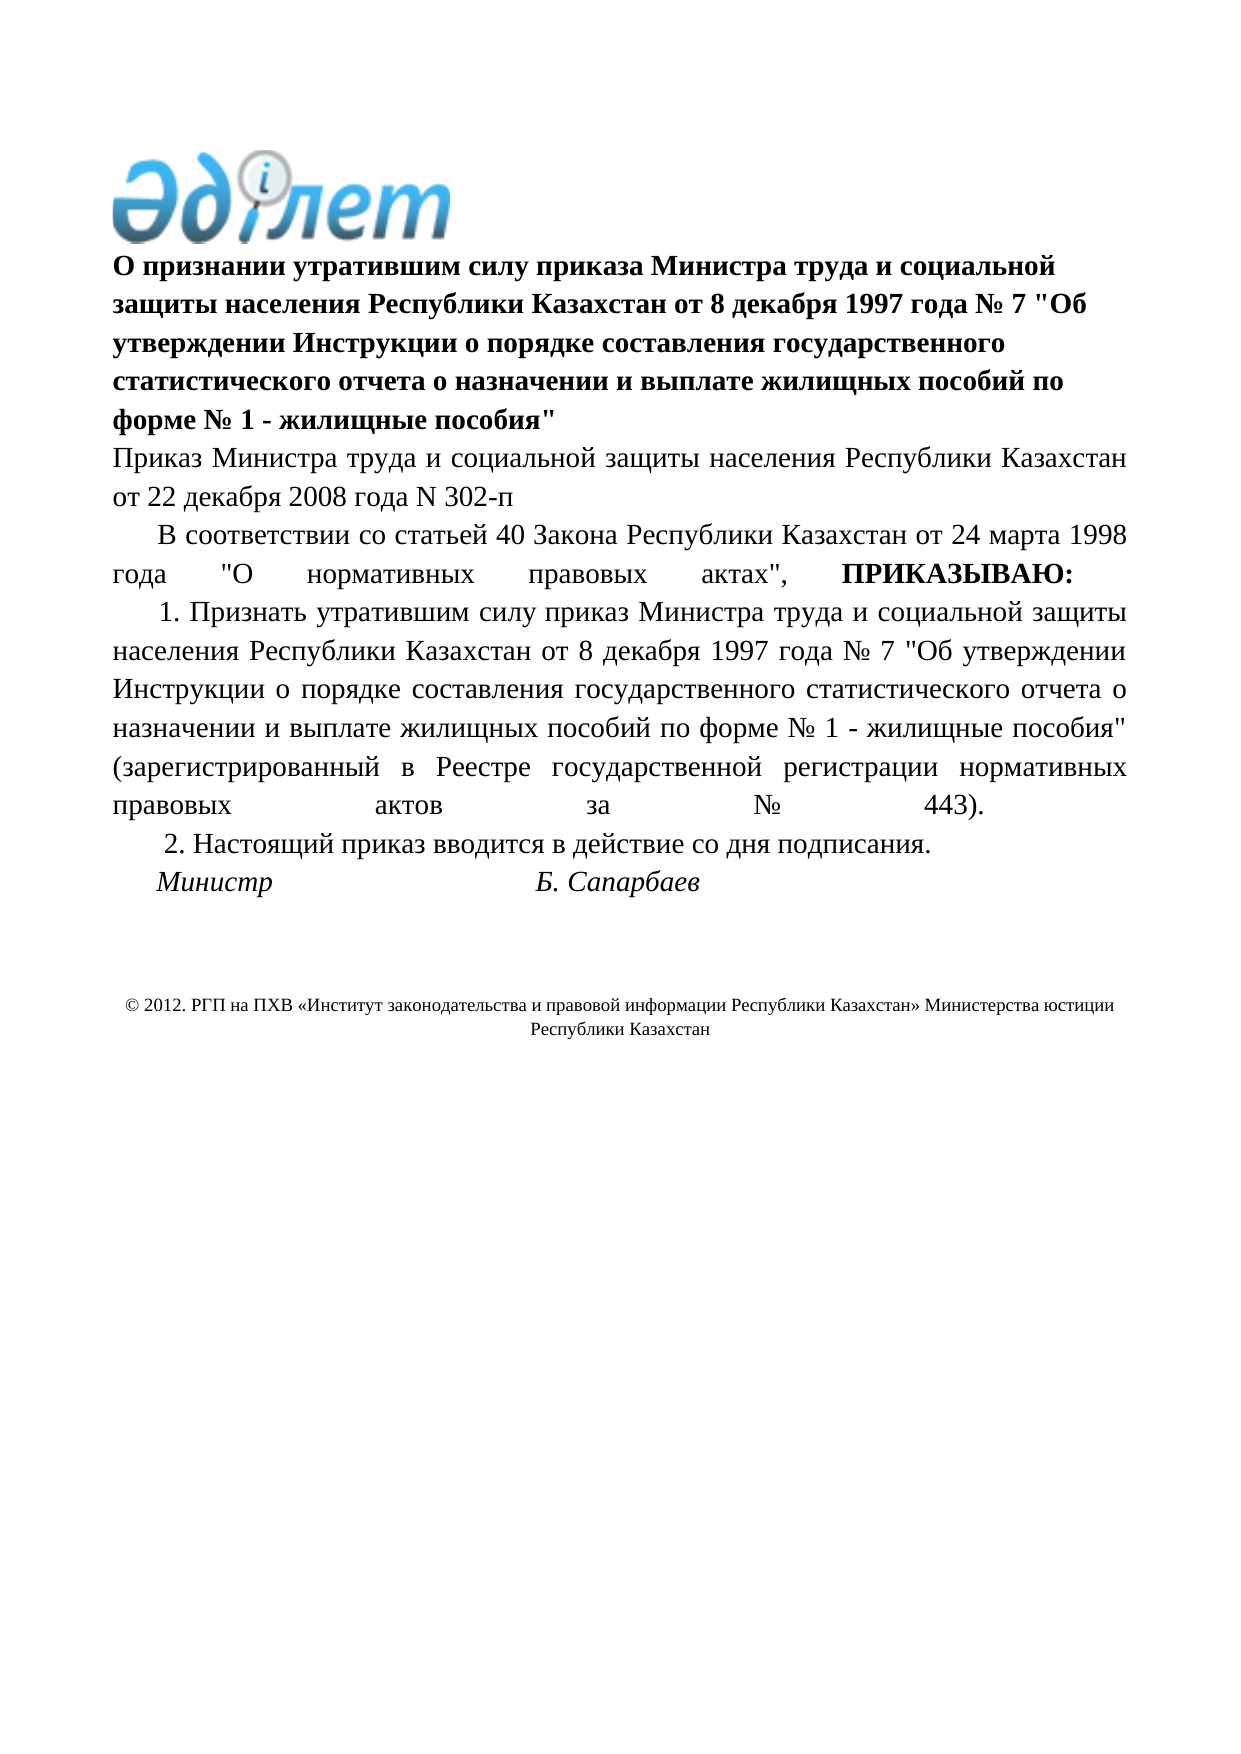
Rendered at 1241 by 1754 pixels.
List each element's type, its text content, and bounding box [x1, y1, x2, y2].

text О признании утратившим силу приказа Министра труда и социальной защиты населения Республики Казахстан от 8 декабря 1997 года № 7 "Об утверждении Инструкции о порядке составления государственного статистического отчета о назначении и выплате жилищных пособий по форме № 1 - жилищные пособия" [112, 248, 1128, 435]
text Приказ Министра труда и социальной защиты населения Республики Казахстан от 22 декабря 2008 года N 302-п [112, 440, 1128, 512]
text © 2012. РГП на ПХВ «Институт законодательства и правовой информации Республики Казахстан» Министерства юстиции Республики Казахстан [112, 993, 1128, 1040]
picture [112, 150, 451, 244]
text В соответствии со статьей 40 Закона Республики Казахстан от 24 марта 1998 года "О нормативных правовых актах", ПРИКАЗЫВАЮ: 1. Признать утратившим силу приказ Министра труда и социальной защиты населения Республики Казахстан от 8 декабря 1997 года № 7 "Об утверждении Инструкции о порядке составления государственного статистического отчета о назначении и выплате жилищных пособий по форме № 1 - жилищные пособия" (зарегистрированный в Реестре государственной регистрации нормативных правовых актов за № 443). 2. Настоящий приказ вводится в действие со дня подписания. [112, 517, 1128, 859]
text Министр Б. Сапарбаев [112, 864, 1128, 898]
